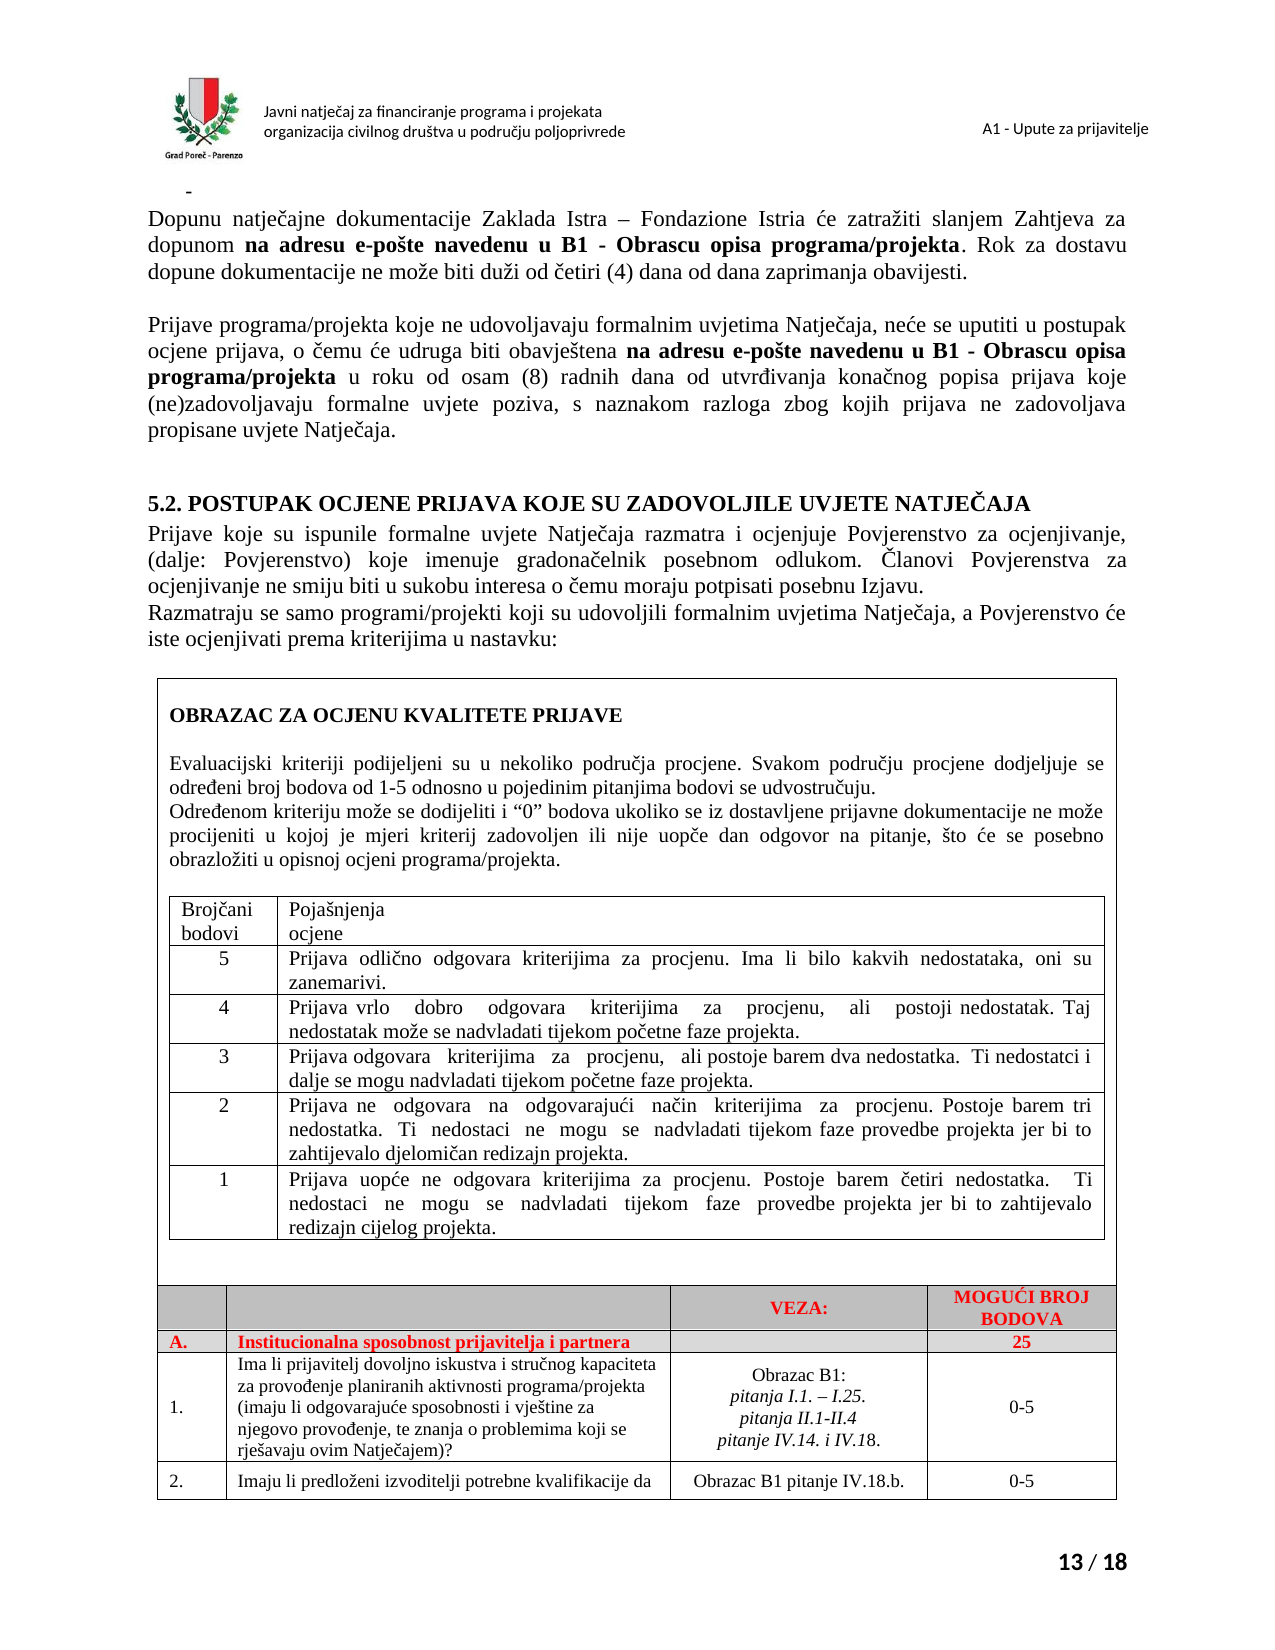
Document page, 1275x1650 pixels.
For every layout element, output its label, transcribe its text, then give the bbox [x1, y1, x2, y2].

picture [161, 70, 249, 166]
table_cell [158, 1286, 226, 1329]
text Prijave programa/projekta koje ne udovoljavaju formalnim uvjetima Natječaja, neće se uputiti u postupak ocjene prijava, o čemu će udruga biti obavještena na adresu e-pošte navedenu u B1 - Obrascu opisa programa/projekta u roku od osam (8) radnih dana od utvrđivanja konačnog popisa prijava koje (ne)zadovoljavaju formalne uvjete poziva, s naznakom razloga zbog kojih prijava ne zadovoljava propisane uvjete Natječaja. [148, 311, 1127, 442]
table_cell 0-5 [928, 1462, 1116, 1499]
table_cell [671, 1331, 927, 1352]
table_cell 2. [158, 1462, 226, 1499]
table_cell A. [158, 1331, 226, 1352]
table_cell VEZA: [671, 1286, 927, 1329]
table_cell 1. [158, 1353, 226, 1461]
table_cell Imaju li predloženi izvoditelji potrebne kvalifikacije da bi kvalitetno proveli preuzete aktivnosti [227, 1462, 670, 1499]
table_cell Institucionalna sposobnost prijavitelja i partnera [227, 1331, 670, 1352]
text Razmatraju se samo programi/projekti koji su udovoljili formalnim uvjetima Natječaja, a Povjerenstvo će iste ocjenjivati prema kriterijima u nastavku: [148, 599, 1127, 652]
table_cell [227, 1286, 670, 1329]
table_cell 0-5 [928, 1353, 1116, 1461]
table_cell Ima li prijavitelj dovoljno iskustva i stručnog kapaciteta za provođenje planiranih aktivnosti programa/projekta (imaju li odgovarajuće sposobnosti i vještine za njegovo provođenje, te znanja o problemima koji se rješavaju ovim Natječajem)? [227, 1353, 670, 1461]
text Dopunu natječajne dokumentacije Zaklada Istra – Fondazione Istria će zatražiti slanjem Zahtjeva za dopunom na adresu e-pošte navedenu u B1 - Obrascu opisa programa/projekta. Rok za dostavu dopune dokumentacije ne može biti duži od četiri (4) dana od dana zaprimanja obavijesti. [148, 205, 1127, 284]
table_cell Obrazac B1: pitanja I.1. – I.25. pitanja II.1-II.4 pitanje IV.14. i IV.18. [671, 1353, 927, 1461]
table_cell Obrazac B1 pitanje IV.18.b. Obrazac B4 – Izjava izvoditelja aktivnosti [671, 1462, 927, 1499]
table_cell MOGUĆI BROJ BODOVA [928, 1286, 1116, 1329]
text Prijave koje su ispunile formalne uvjete Natječaja razmatra i ocjenjuje Povjerenstvo za ocjenjivanje, (dalje: Povjerenstvo) koje imenuje gradonačelnik posebnom odlukom. Članovi Povjerenstva za ocjenjivanje ne smiju biti u sukobu interesa o čemu moraju potpisati posebnu Izjavu. [148, 520, 1127, 599]
table_cell 25 [928, 1331, 1116, 1352]
subtitle 5.2. POSTUPAK OCJENE PRIJAVA KOJE SU ZADOVOLJILE UVJETE NATJEČAJA [148, 489, 1127, 516]
table_header OBRAZAC ZA OCJENU KVALITETE PRIJAVE Evaluacijski kriteriji podijeljeni su u nekoliko područja procjene. Svakom području procjene dodjeljuje se određeni broj bodova od 1-5 odnosno u pojedinim pitanjima bodovi se udvostručuju. Određenom kriteriju može se dodijeliti i “0” bodova ukoliko se iz dostavljene prijavne dokumentacije ne može procijeniti u kojoj je mjeri kriterij zadovoljen ili nije uopče dan odgovor na pitanje, što će se posebno obrazložiti u opisnoj ocjeni programa/projekta. [158, 679, 1116, 1285]
